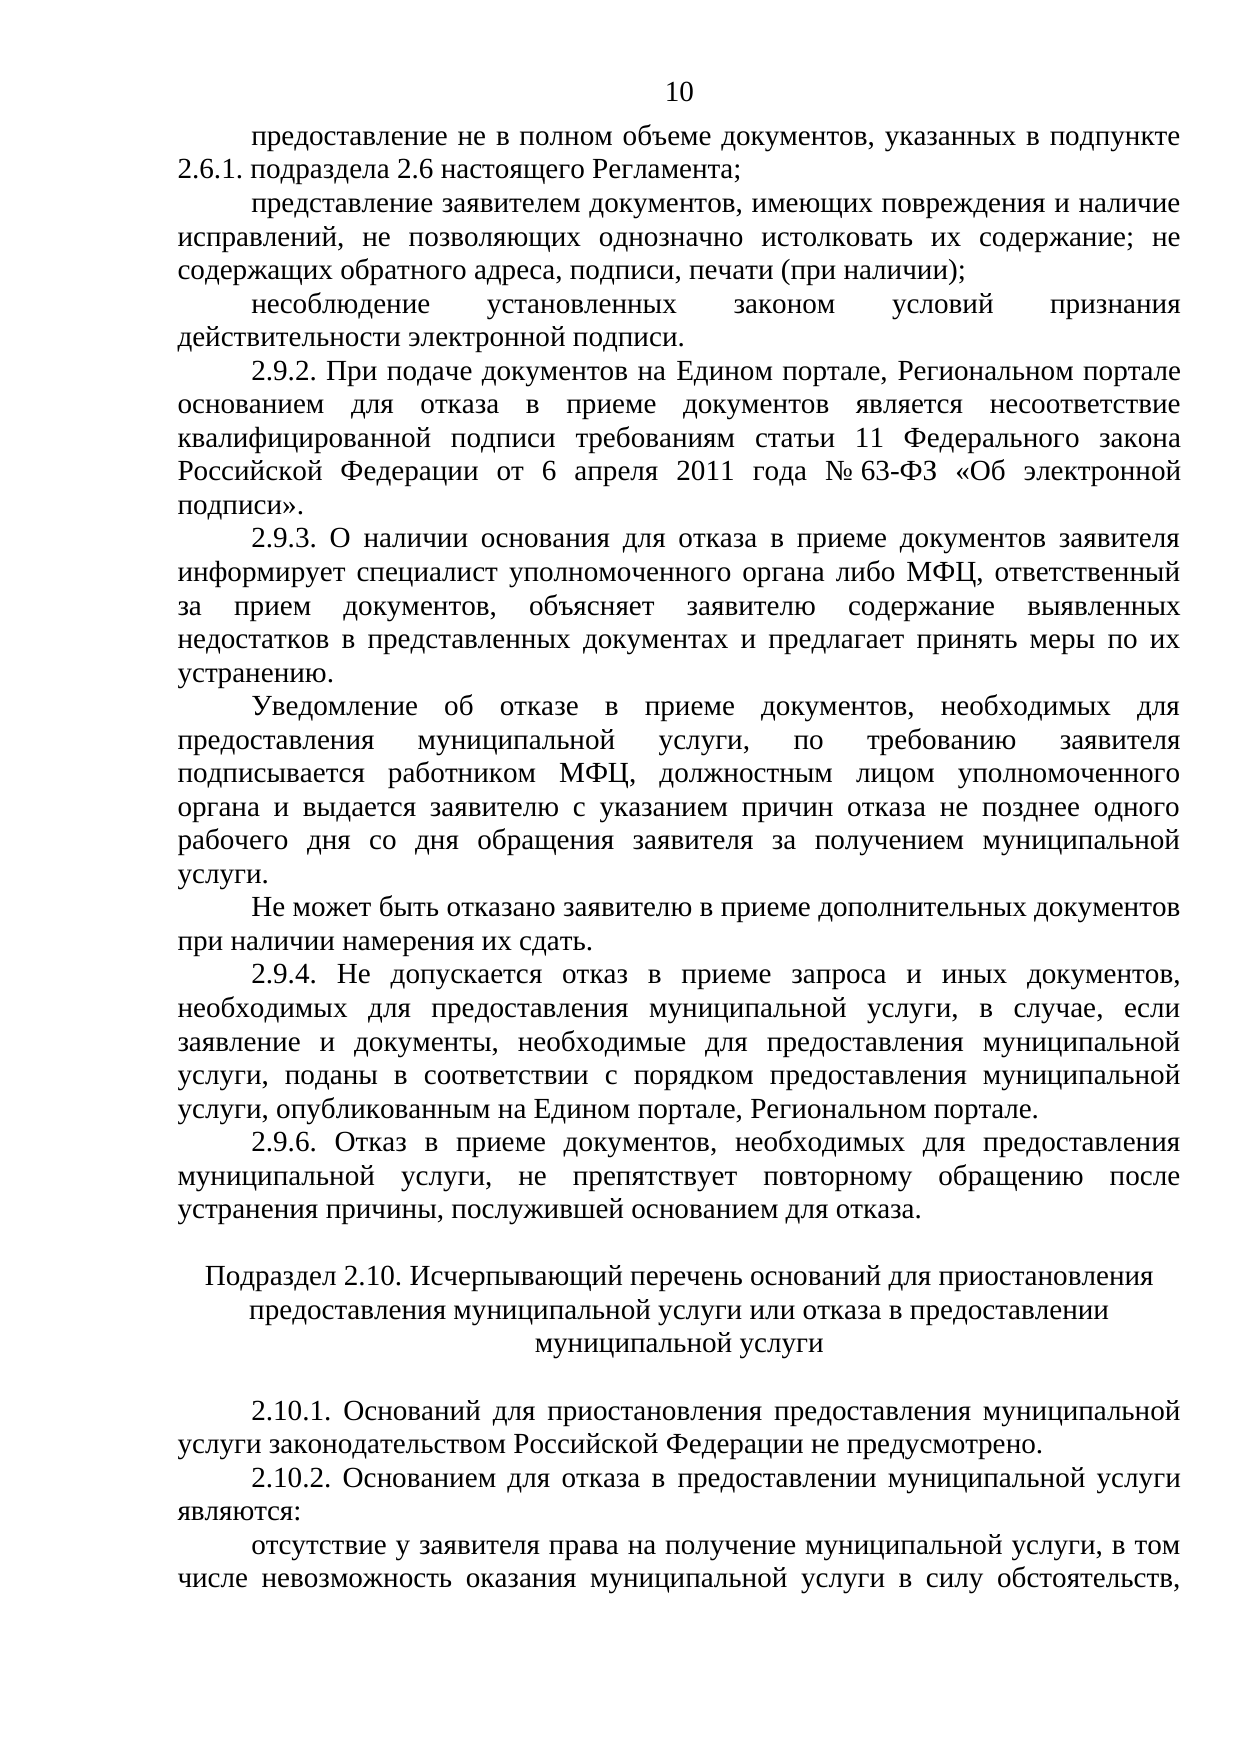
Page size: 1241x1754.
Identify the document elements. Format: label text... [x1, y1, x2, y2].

text 2.9.4. Не допускается отказ в приеме запроса и иных документов, необходимых для предоставления муниципальной услуги, в случае, если заявление и документы, необходимые для предоставления муниципальной услуги, поданы в соответствии с порядком предоставления муниципальной услуги, опубликованным на Едином портале, Региональном портале. [177, 957, 1181, 1124]
text предоставление не в полном объеме документов, указанных в подпункте 2.6.1. подраздела 2.6 настоящего Регламента; [177, 118, 1181, 185]
text 2.9.2. При подаче документов на Едином портале, Региональном портале основанием для отказа в приеме документов является несоответствие квалифицированной подписи требованиям статьи 11 Федерального закона Российской Федерации от 6 апреля 2011 года № 63-ФЗ «Об электронной подписи». [177, 353, 1181, 521]
text несоблюдение установленных законом условий признания действительности электронной подписи. [177, 286, 1181, 353]
text представление заявителем документов, имеющих повреждения и наличие исправлений, не позволяющих однозначно истолковать их содержание; не содержащих обратного адреса, подписи, печати (при наличии); [177, 185, 1181, 286]
text 2.10.2. Основанием для отказа в предоставлении муниципальной услуги являются: [177, 1460, 1181, 1527]
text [177, 1527, 1181, 1594]
text Уведомление об отказе в приеме документов, необходимых для предоставления муниципальной услуги, по требованию заявителя подписывается работником МФЦ, должностным лицом уполномоченного органа и выдается заявителю с указанием причин отказа не позднее одного рабочего дня со дня обращения заявителя за получением муниципальной услуги. [177, 688, 1181, 889]
text Подраздел 2.10. Исчерпывающий перечень оснований для приостановления предоставления муниципальной услуги или отказа в предоставлении муниципальной услуги [177, 1258, 1181, 1359]
text Не может быть отказано заявителю в приеме дополнительных документов при наличии намерения их сдать. [177, 889, 1181, 957]
text 2.9.3. О наличии основания для отказа в приеме документов заявителя информирует специалист уполномоченного органа либо МФЦ, ответственный за прием документов, объясняет заявителю содержание выявленных недостатков в представленных документах и предлагает принять меры по их устранению. [177, 521, 1181, 688]
text 2.9.6. Отказ в приеме документов, необходимых для предоставления муниципальной услуги, не препятствует повторному обращению после устранения причины, послужившей основанием для отказа. [177, 1124, 1181, 1225]
text 2.10.1. Оснований для приостановления предоставления муниципальной услуги законодательством Российской Федерации не предусмотрено. [177, 1393, 1181, 1460]
